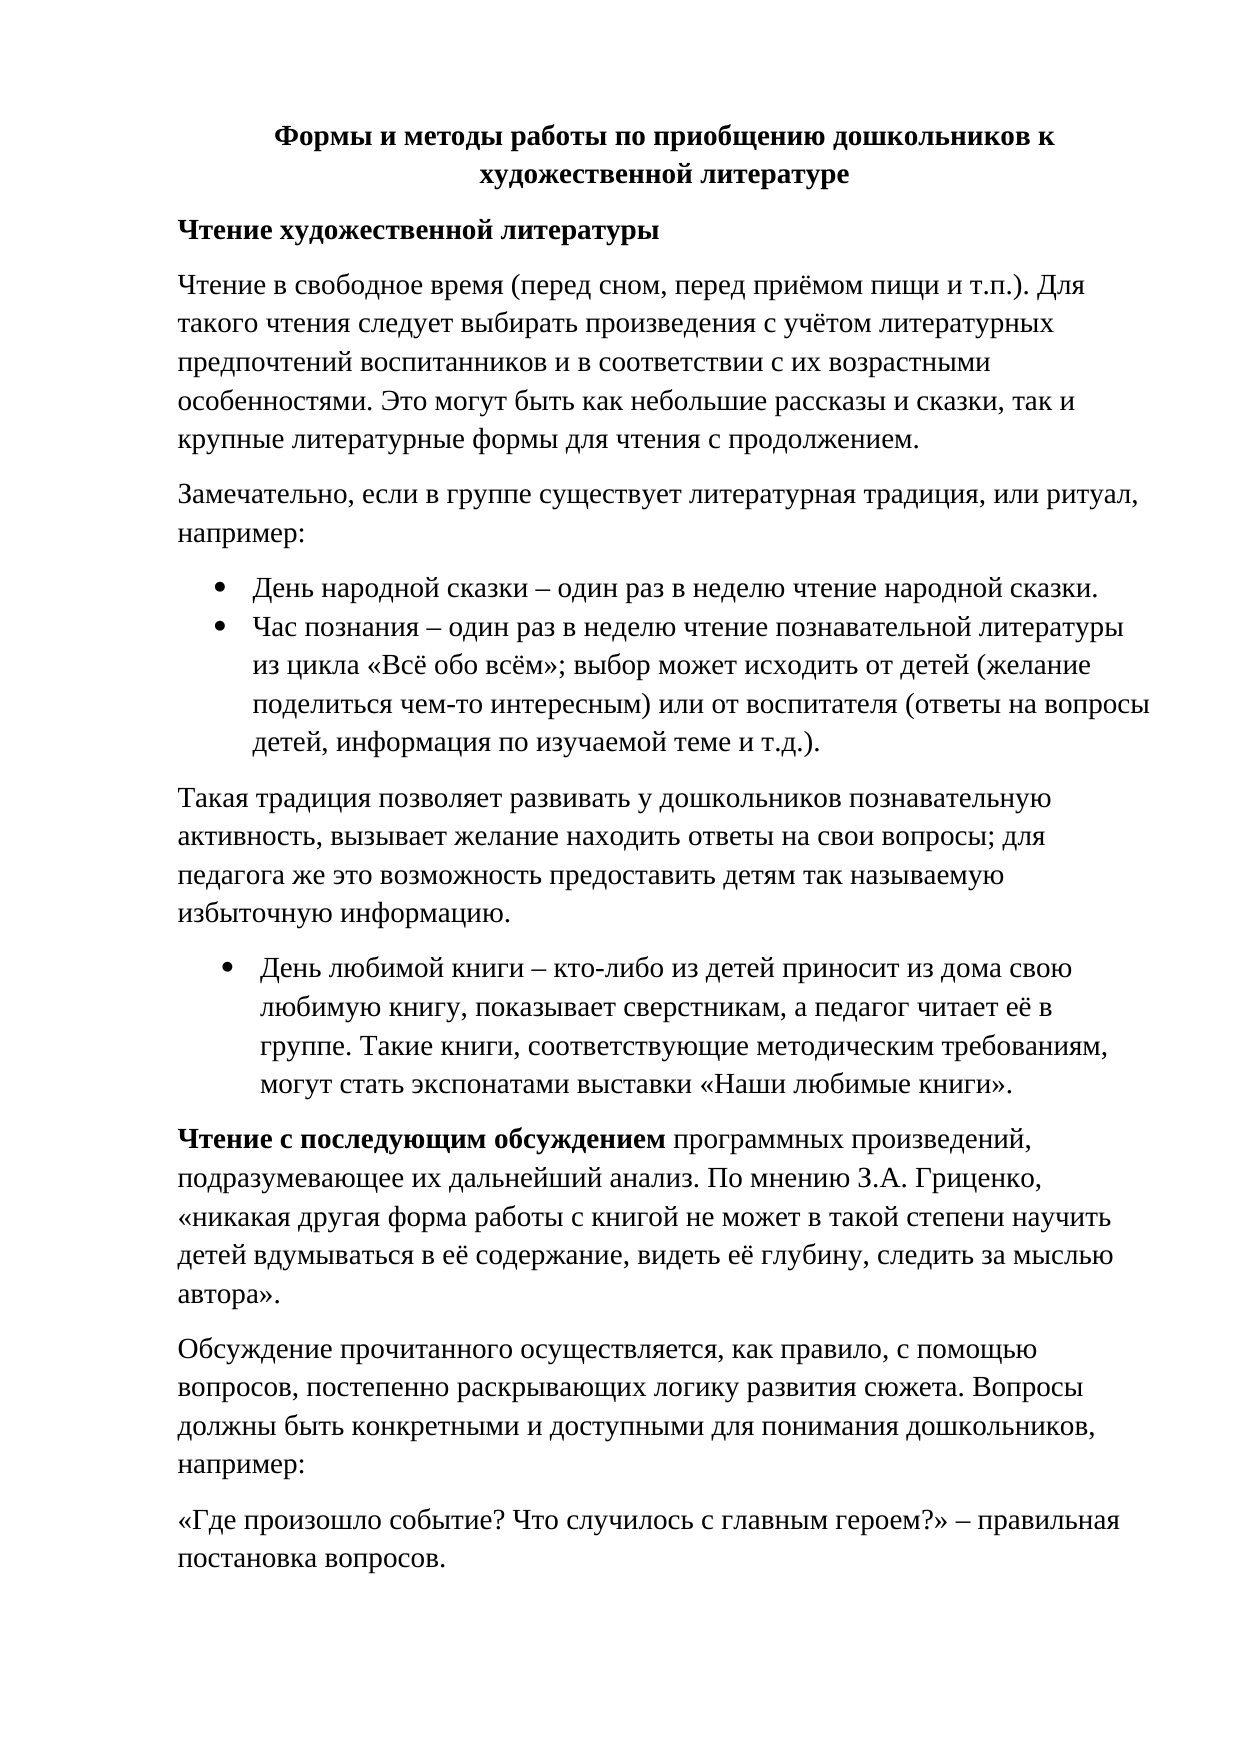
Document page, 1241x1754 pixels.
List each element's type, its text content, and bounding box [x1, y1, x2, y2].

text Такая традиция позволяет развивать у дошкольников познавательную активность, вызывает желание находить ответы на свои вопросы; для педагога же это возможность предоставить детям так называемую избыточную информацию. [177, 780, 1152, 929]
list Час познания – один раз в неделю чтение познавательной литературы из цикла «Всё обо всём»; выбор может исходить от детей (желание поделиться чем-то интересным) или от воспитателя (ответы на вопросы детей, информация по изучаемой теме и т.д.). [215, 609, 1152, 758]
text Чтение художественной литературы [177, 212, 1152, 245]
text Обсуждение прочитанного осуществляется, как правило, с помощью вопросов, постепенно раскрывающих логику развития сюжета. Вопросы должны быть конкретными и доступными для понимания дошкольников, например: [177, 1331, 1152, 1480]
text Формы и методы работы по приобщению дошкольников к художественной литературе [177, 118, 1152, 190]
text Замечательно, если в группе существует литературная традиция, или ритуал, например: [177, 476, 1152, 548]
text Чтение в свободное время (перед сном, перед приёмом пищи и т.п.). Для такого чтения следует выбирать произведения с учётом литературных предпочтений воспитанников и в соответствии с их возрастными особенностями. Это могут быть как небольшие рассказы и сказки, так и крупные литературные формы для чтения с продолжением. [177, 267, 1152, 455]
text Чтение с последующим обсуждением программных произведений, подразумевающее их дальнейший анализ. По мнению З.А. Гриценко, «никакая другая форма работы с книгой не может в такой степени научить детей вдумываться в её содержание, видеть её глубину, следить за мыслью автора». [177, 1122, 1152, 1309]
list День народной сказки – один раз в неделю чтение народной сказки. [215, 570, 1152, 604]
list День любимой книги – кто-либо из детей приносит из дома свою любимую книгу, показывает сверстникам, а педагог читает её в группе. Такие книги, соответствующие методическим требованиям, могут стать экспонатами выставки «Наши любимые книги». [222, 951, 1152, 1100]
text «Где произошло событие? Что случилось с главным героем?» – правильная постановка вопросов. [177, 1502, 1152, 1574]
